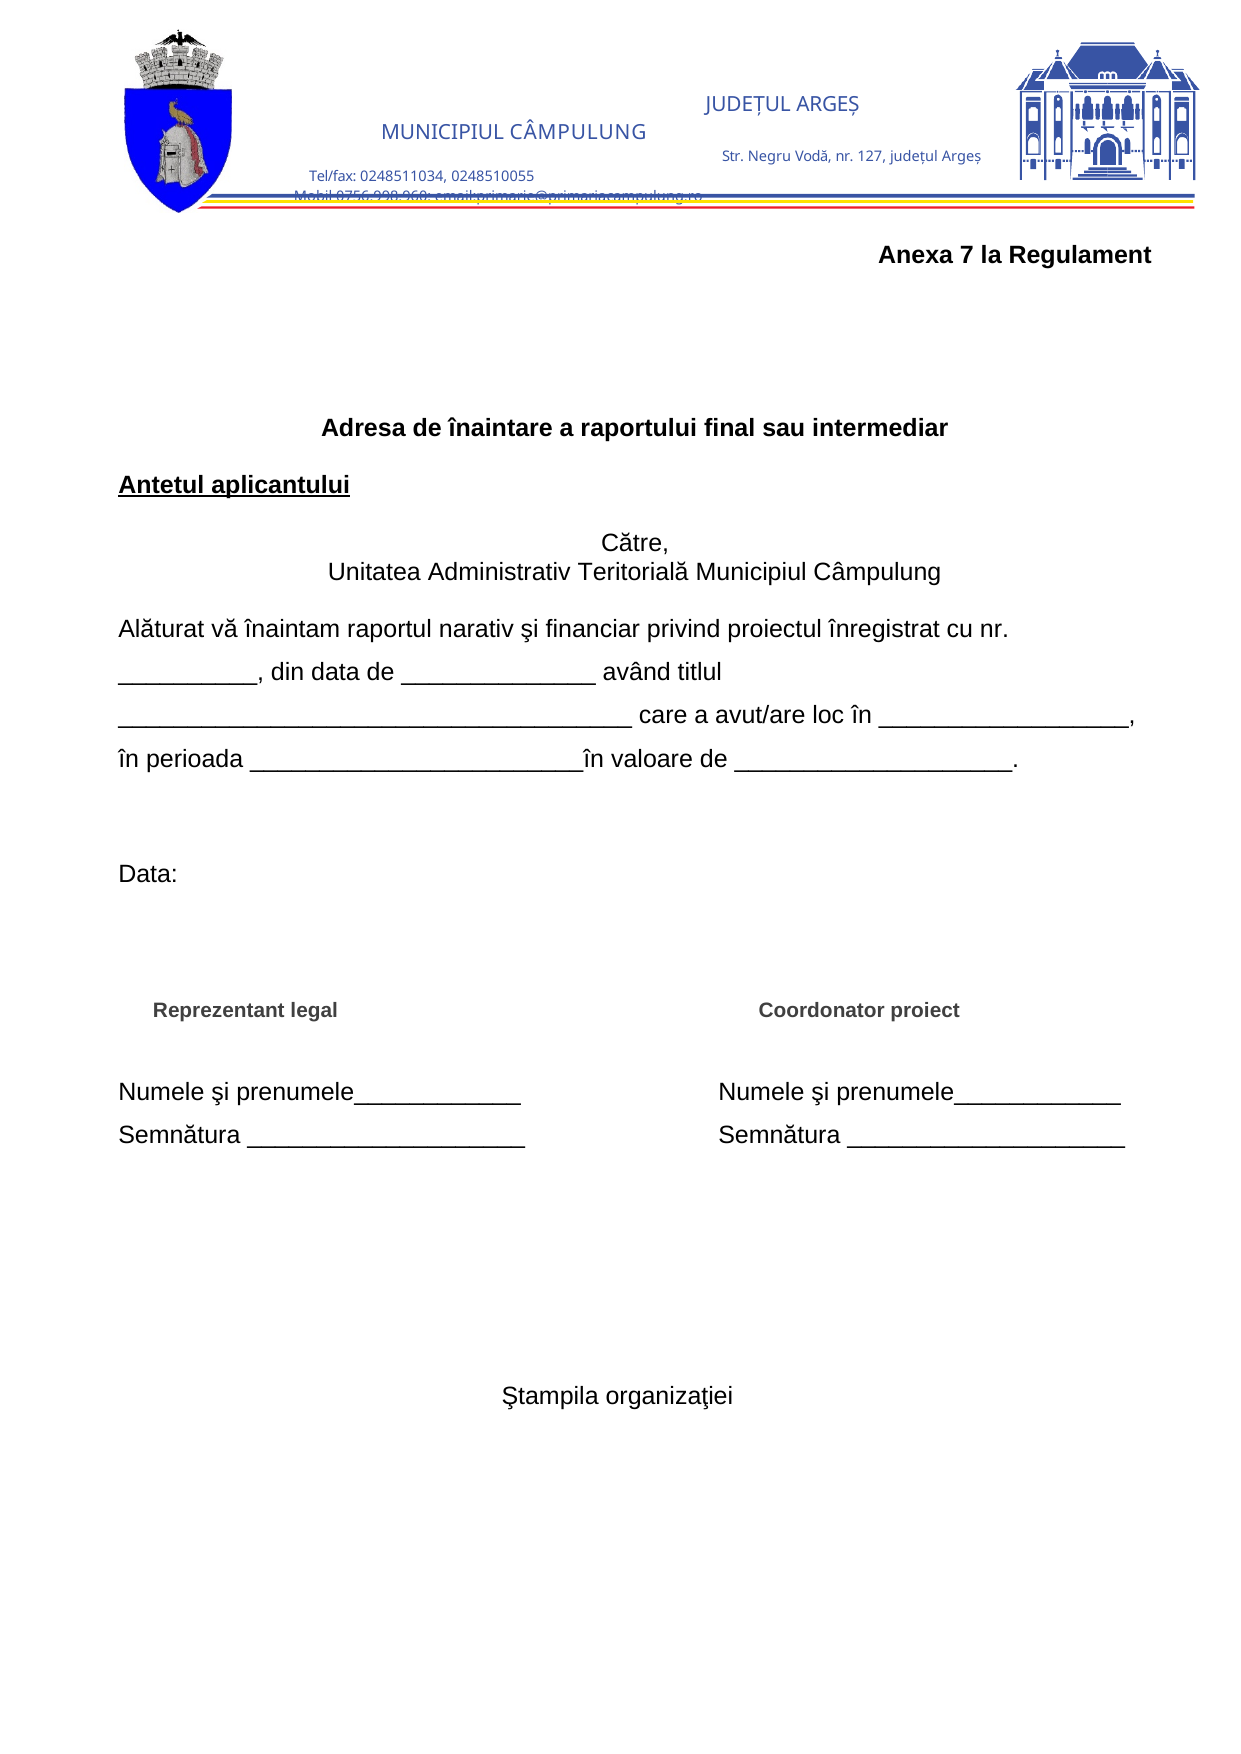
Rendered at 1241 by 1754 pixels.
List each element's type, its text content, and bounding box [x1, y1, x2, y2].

text Data: [118, 859, 1152, 887]
picture [1121, 95, 1134, 120]
picture [1015, 57, 1078, 90]
text Adresa de înaintare a raportului final sau intermediar [118, 413, 1152, 442]
text Unitatea Administrativ Teritorială Municipiul Câmpulung [118, 557, 1152, 586]
picture [1027, 133, 1039, 153]
subtitle Reprezentant legal Coordonator proiect [118, 998, 1152, 1022]
picture [1176, 133, 1187, 153]
text Ştampila organizaţiei [343, 1381, 1152, 1410]
text Anexa 7 la Regulament [118, 241, 1152, 269]
text Antetul aplicantului [118, 471, 1152, 499]
text Alăturat vă înaintam raportul narativ şi financiar privind proiectul înregistrat cu nr. __________, din data de ______________ având titlul _____________________________________ care a avut/are loc în __________________, în perioada ________________________în valoare de ____________________. [118, 614, 1152, 772]
text Către, [118, 528, 1152, 557]
text Semnătura ____________________ Semnătura ____________________ [118, 1120, 1152, 1149]
picture [124, 29, 232, 213]
text Numele şi prenumele____________ Numele şi prenumele____________ [118, 1077, 1152, 1106]
picture [1093, 133, 1122, 165]
picture [1137, 57, 1200, 90]
